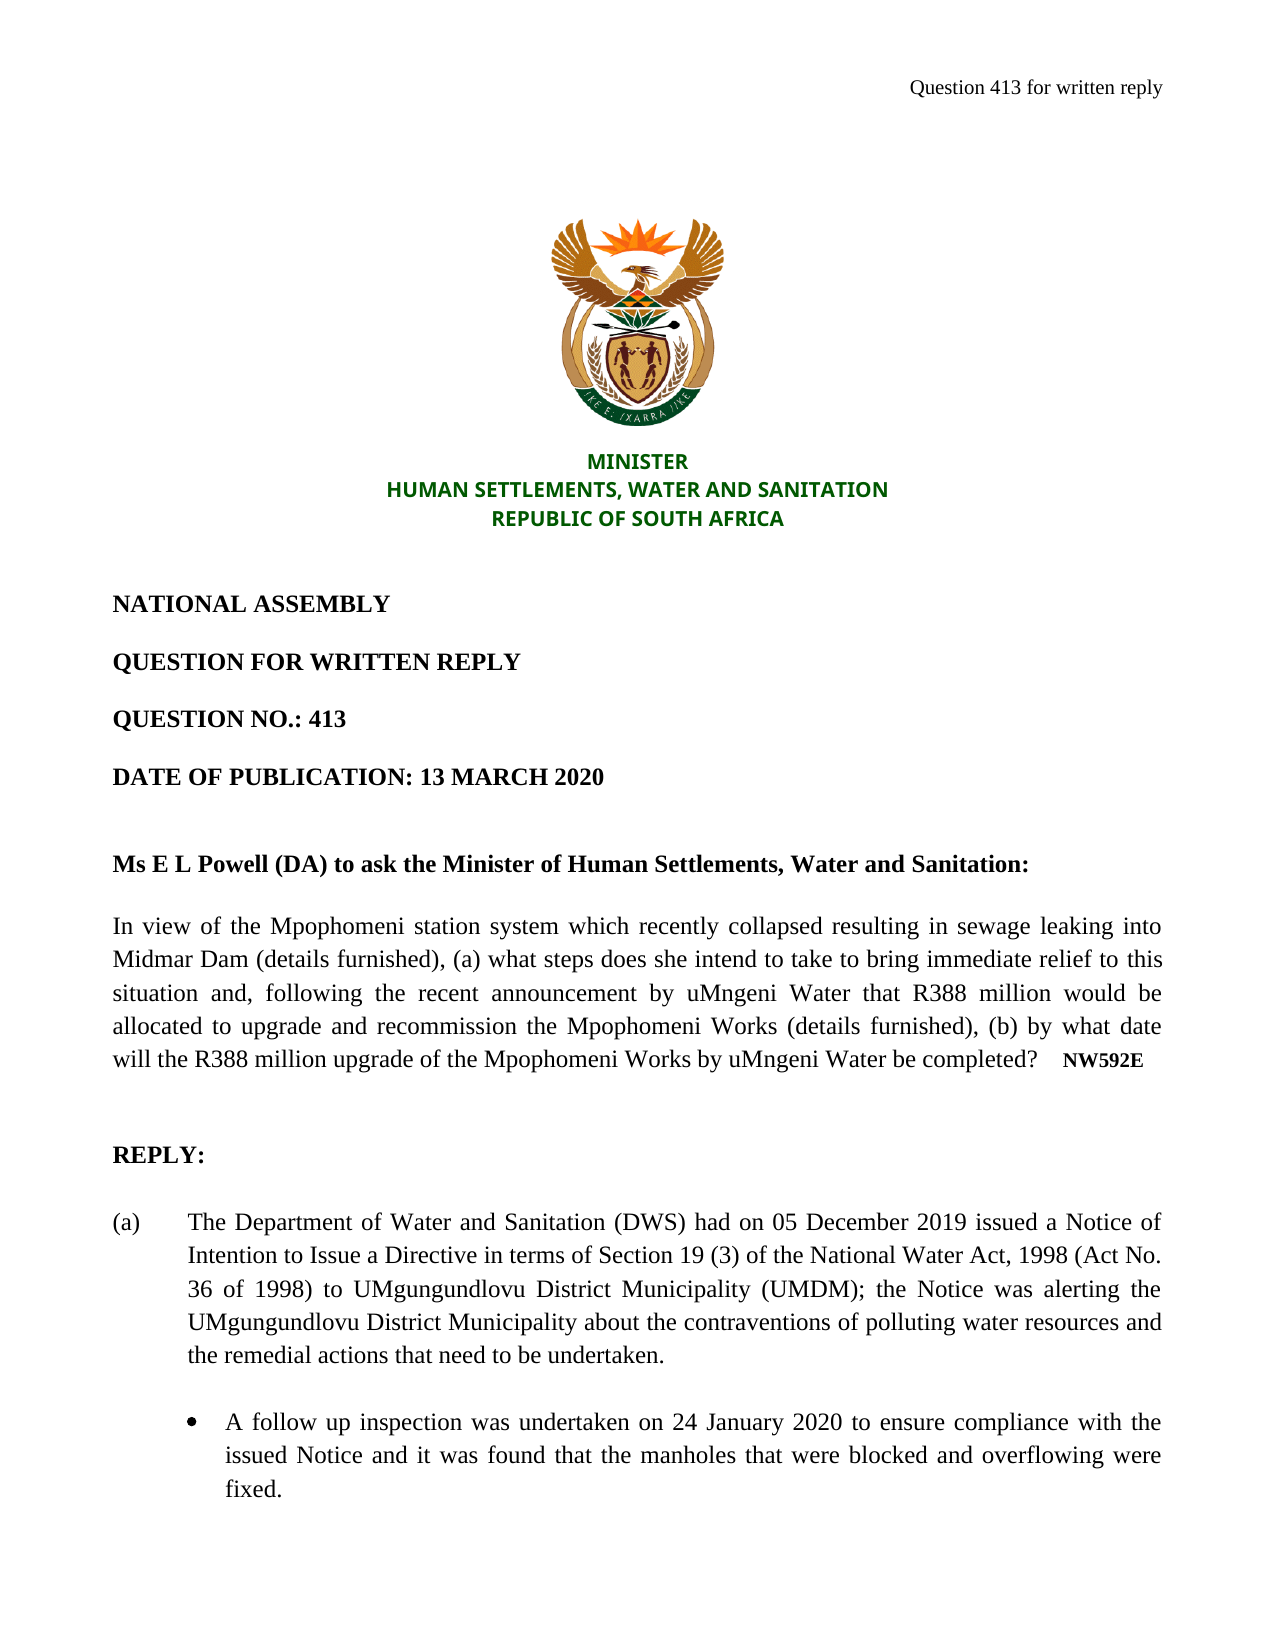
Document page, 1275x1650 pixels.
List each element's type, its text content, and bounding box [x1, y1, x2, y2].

list A follow up inspection was undertaken on 24 January 2020 to ensure compliance with the issued Notice and it was found that the manholes that were blocked and overflowing were fixed. [187, 1402, 1163, 1502]
text MINISTER [112, 447, 1163, 475]
text QUESTION NO.: 413 [112, 704, 1163, 733]
text DATE OF PUBLICATION: 13 MARCH 2020 [112, 762, 1163, 791]
picture [551, 218, 724, 426]
text QUESTION FOR WRITTEN REPLY [112, 647, 1163, 676]
text In view of the Mpophomeni station system which recently collapsed resulting in sewage leaking into Midmar Dam (details furnished), (a) what steps does she intend to take to bring immediate relief to this situation and, following the recent announcement by uMngeni Water that R388 million would be allocated to upgrade and recommission the Mpophomeni Works (details furnished), (b) by what date will the R388 million upgrade of the Mpophomeni Works by uMngeni Water be completed? NW592E [112, 907, 1163, 1073]
text HUMAN SETTLEMENTS, WATER AND SANITATION [112, 475, 1163, 504]
text Ms E L Powell (DA) to ask the Minister of Human Settlements, Water and Sanitation: [112, 849, 1163, 877]
text REPLY: [112, 1136, 1163, 1169]
text NATIONAL ASSEMBLY [112, 589, 1163, 618]
text REPUBLIC OF SOUTH AFRICA [112, 504, 1163, 532]
text (a) The Department of Water and Sanitation (DWS) had on 05 December 2019 issued a Notice of Intention to Issue a Directive in terms of Section 19 (3) of the National Water Act, 1998 (Act No. 36 of 1998) to UMgungundlovu District Municipality (UMDM); the Notice was alerting the UMgungundlovu District Municipality about the contraventions of polluting water resources and the remedial actions that need to be undertaken. [112, 1202, 1163, 1369]
